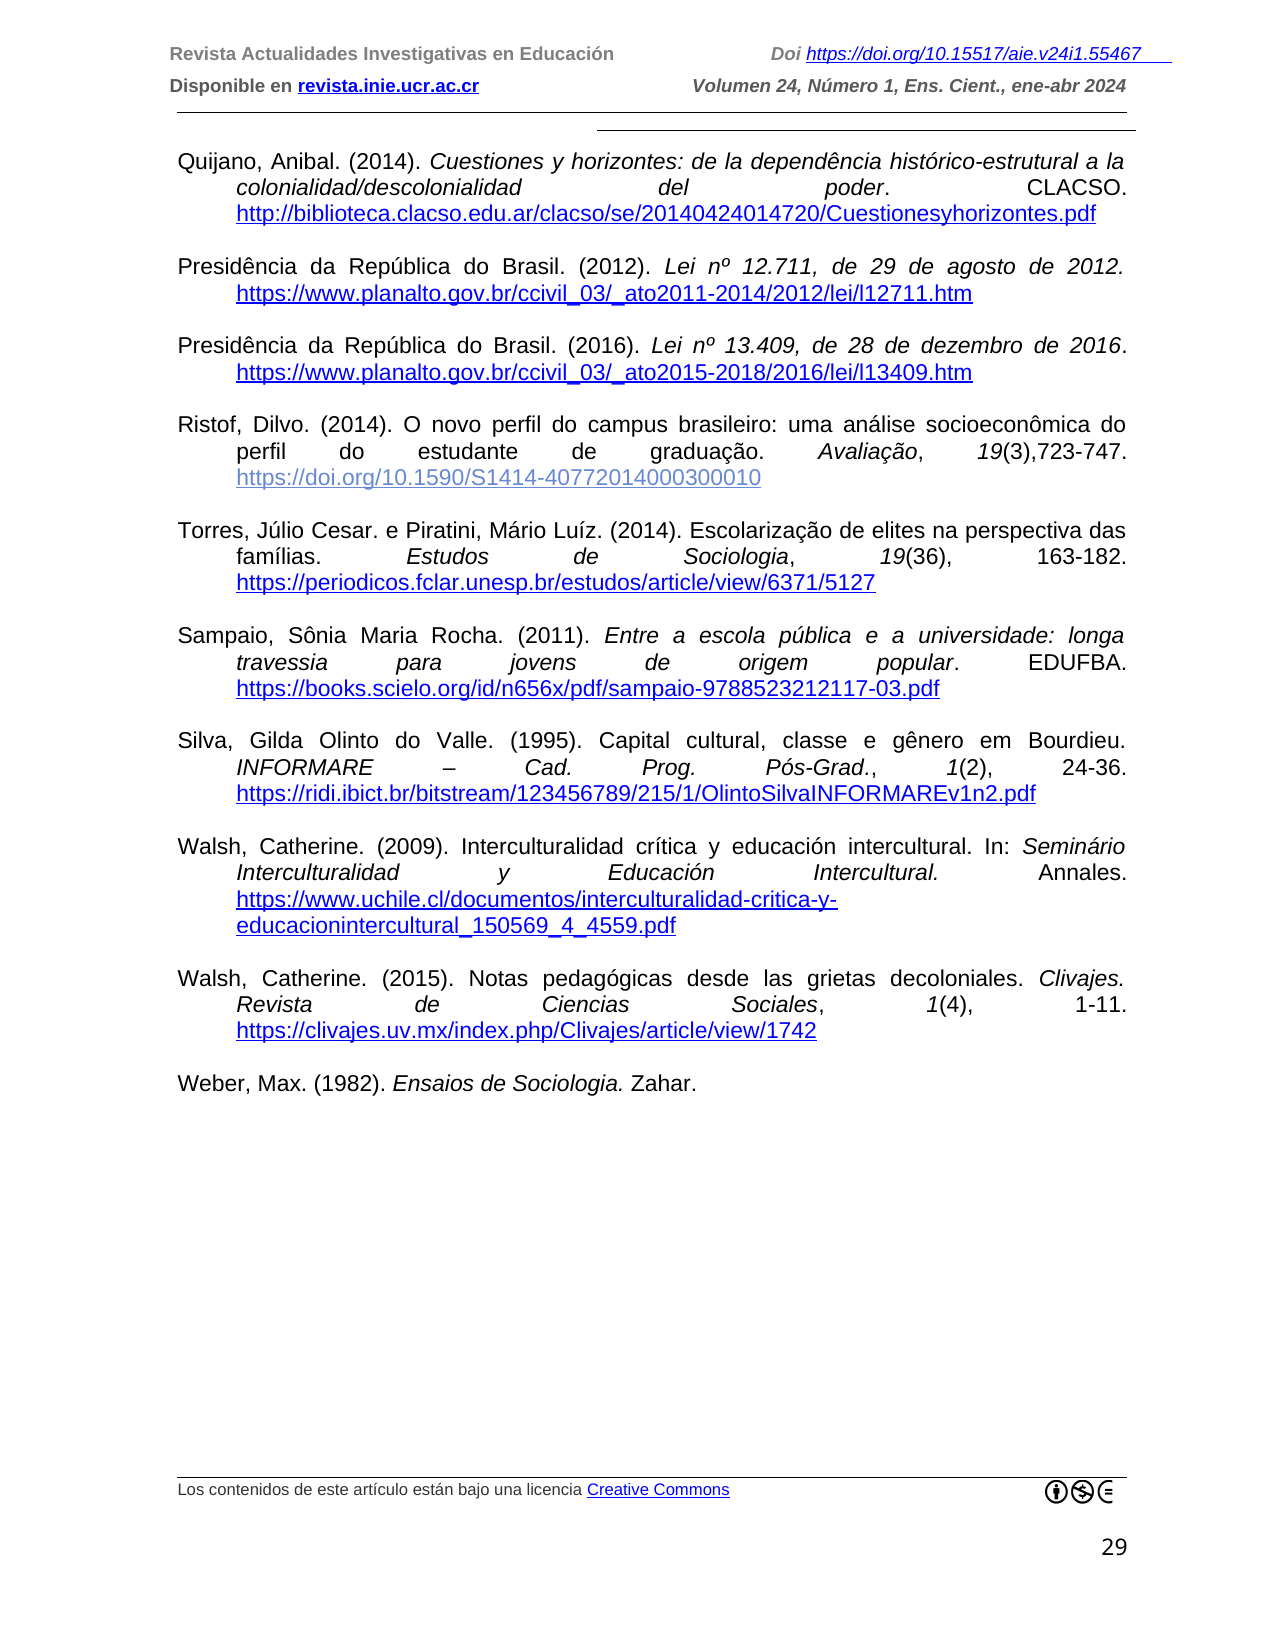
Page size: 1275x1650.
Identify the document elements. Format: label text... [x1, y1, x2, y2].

text Quijano, Anibal. (2014). Cuestiones y horizontes: de la dependência histórico-estrutural a la colonialidad/descolonialidad del poder. CLACSO. http://biblioteca.clacso.edu.ar/clacso/se/20140424014720/Cuestionesyhorizontes.pdf [177, 148, 1127, 227]
text Presidência da República do Brasil. (2016). Lei nº 13.409, de 28 de dezembro de 2016. https://www.planalto.gov.br/ccivil_03/_ato2015-2018/2016/lei/l13409.htm [177, 332, 1127, 385]
text Torres, Júlio Cesar. e Piratini, Mário Luíz. (2014). Escolarização de elites na perspectiva das famílias. Estudos de Sociologia, 19(36), 163-182. https://periodicos.fclar.unesp.br/estudos/article/view/6371/5127 [177, 517, 1127, 596]
text Silva, Gilda Olinto do Valle. (1995). Capital cultural, classe e gênero em Bourdieu. INFORMARE – Cad. Prog. Pós-Grad., 1(2), 24-36. https://ridi.ibict.br/bitstream/123456789/215/1/OlintoSilvaINFORMAREv1n2.pdf [177, 727, 1127, 807]
text Weber, Max. (1982). Ensaios de Sociologia. Zahar. [177, 1070, 1127, 1096]
picture [1045, 1480, 1113, 1505]
text Walsh, Catherine. (2015). Notas pedagógicas desde las grietas decoloniales. Clivajes. Revista de Ciencias Sociales, 1(4), 1-11. https://clivajes.uv.mx/index.php/Clivajes/article/view/1742 [177, 965, 1127, 1044]
text Sampaio, Sônia Maria Rocha. (2011). Entre a escola pública e a universidade: longa travessia para jovens de origem popular. EDUFBA. https://books.scielo.org/id/n656x/pdf/sampaio-9788523212117-03.pdf [177, 622, 1127, 701]
text Presidência da República do Brasil. (2012). Lei nº 12.711, de 29 de agosto de 2012. https://www.planalto.gov.br/ccivil_03/_ato2011-2014/2012/lei/l12711.htm [177, 253, 1127, 306]
text Ristof, Dilvo. (2014). O novo perfil do campus brasileiro: uma análise socioeconômica do perfil do estudante de graduação. Avaliação, 19(3),723-747. https://doi.org/10.1590/S1414-40772014000300010 [177, 411, 1127, 490]
text Walsh, Catherine. (2009). Interculturalidad crítica y educación intercultural. In: Seminário Interculturalidad y Educación Intercultural. Annales. https://www.uchile.cl/documentos/interculturalidad-critica-y-educacionintercultural_150569_4_4559.pdf [177, 833, 1127, 938]
